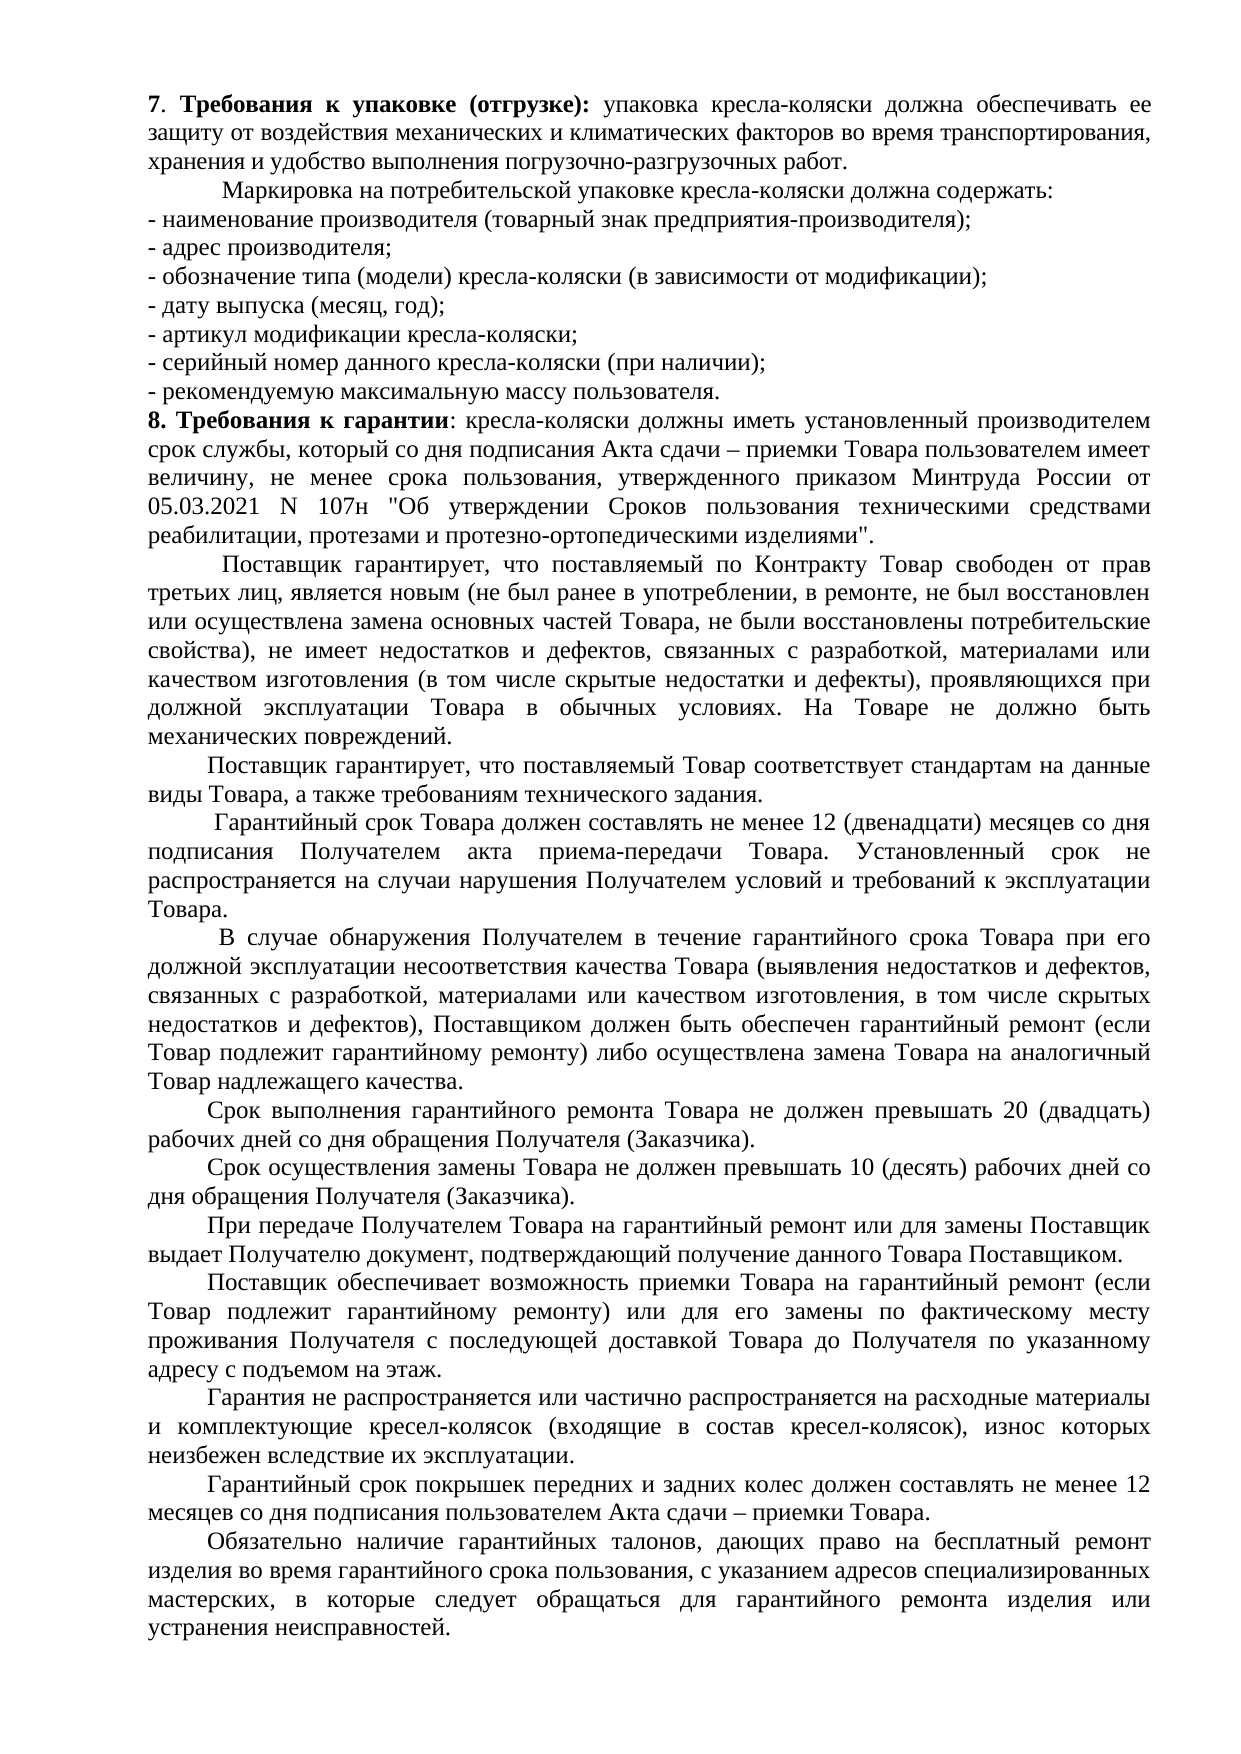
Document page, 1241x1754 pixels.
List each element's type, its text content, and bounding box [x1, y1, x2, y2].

text Гарантийный срок покрышек передних и задних колес должен составлять не менее 12 месяцев со дня подписания пользователем Акта сдачи – приемки Товара. [148, 1469, 1152, 1526]
text - артикул модификации кресла-коляски; [148, 319, 1152, 347]
text Поставщик гарантирует, что поставляемый Товар соответствует стандартам на данные виды Товара, а также требованиям технического задания. [148, 750, 1152, 807]
text 8. Требования к гарантии: кресла-коляски должны иметь установленный производителем срок службы, который со дня подписания Акта сдачи – приемки Товара пользователем имеет величину, не менее срока пользования, утвержденного приказом Минтруда России от 05.03.2021 N 107н "Об утверждении Сроков пользования техническими средствами реабилитации, протезами и протезно-ортопедическими изделиями". [148, 405, 1152, 549]
text Срок выполнения гарантийного ремонта Товара не должен превышать 20 (двадцать) рабочих дней со дня обращения Получателя (Заказчика). [148, 1095, 1152, 1152]
text 7. Требования к упаковке (отгрузке): упаковка кресла-коляски должна обеспечивать ее защиту от воздействия механических и климатических факторов во время транспортирования, хранения и удобство выполнения погрузочно-разгрузочных работ. [148, 89, 1152, 175]
text Поставщик гарантирует, что поставляемый по Контракту Товар свободен от прав третьих лиц, является новым (не был ранее в употреблении, в ремонте, не был восстановлен или осуществлена замена основных частей Товара, не были восстановлены потребительские свойства), не имеет недостатков и дефектов, связанных с разработкой, материалами или качеством изготовления (в том числе скрытые недостатки и дефекты), проявляющихся при должной эксплуатации Товара в обычных условиях. На Товаре не должно быть механических повреждений. [148, 549, 1152, 750]
text - наименование производителя (товарный знак предприятия-производителя); [148, 204, 1152, 232]
text Обязательно наличие гарантийных талонов, дающих право на бесплатный ремонт изделия во время гарантийного срока пользования, с указанием адресов специализированных мастерских, в которые следует обращаться для гарантийного ремонта изделия или устранения неисправностей. [148, 1526, 1152, 1641]
text - адрес производителя; [148, 232, 1152, 261]
text Поставщик обеспечивает возможность приемки Товара на гарантийный ремонт (если Товар подлежит гарантийному ремонту) или для его замены по фактическому месту проживания Получателя с последующей доставкой Товара до Получателя по указанному адресу с подъемом на этаж. [148, 1267, 1152, 1382]
text - серийный номер данного кресла-коляски (при наличии); [148, 347, 1152, 376]
text Срок осуществления замены Товара не должен превышать 10 (десять) рабочих дней со дня обращения Получателя (Заказчика). [148, 1152, 1152, 1210]
text - рекомендуемую максимальную массу пользователя. [148, 376, 1152, 405]
text Маркировка на потребительской упаковке кресла-коляски должна содержать: [148, 175, 1152, 204]
text В случае обнаружения Получателем в течение гарантийного срока Товара при его должной эксплуатации несоответствия качества Товара (выявления недостатков и дефектов, связанных с разработкой, материалами или качеством изготовления, в том числе скрытых недостатков и дефектов), Поставщиком должен быть обеспечен гарантийный ремонт (если Товар подлежит гарантийному ремонту) либо осуществлена замена Товара на аналогичный Товар надлежащего качества. [148, 922, 1152, 1095]
text При передаче Получателем Товара на гарантийный ремонт или для замены Поставщик выдает Получателю документ, подтверждающий получение данного Товара Поставщиком. [148, 1210, 1152, 1267]
text - обозначение типа (модели) кресла-коляски (в зависимости от модификации); [148, 261, 1152, 290]
text Гарантия не распространяется или частично распространяется на расходные материалы и комплектующие кресел-колясок (входящие в состав кресел-колясок), износ которых неизбежен вследствие их эксплуатации. [148, 1382, 1152, 1469]
text Гарантийный срок Товара должен составлять не менее 12 (двенадцати) месяцев со дня подписания Получателем акта приема-передачи Товара. Установленный срок не распространяется на случаи нарушения Получателем условий и требований к эксплуатации Товара. [148, 807, 1152, 922]
text - дату выпуска (месяц, год); [148, 290, 1152, 319]
